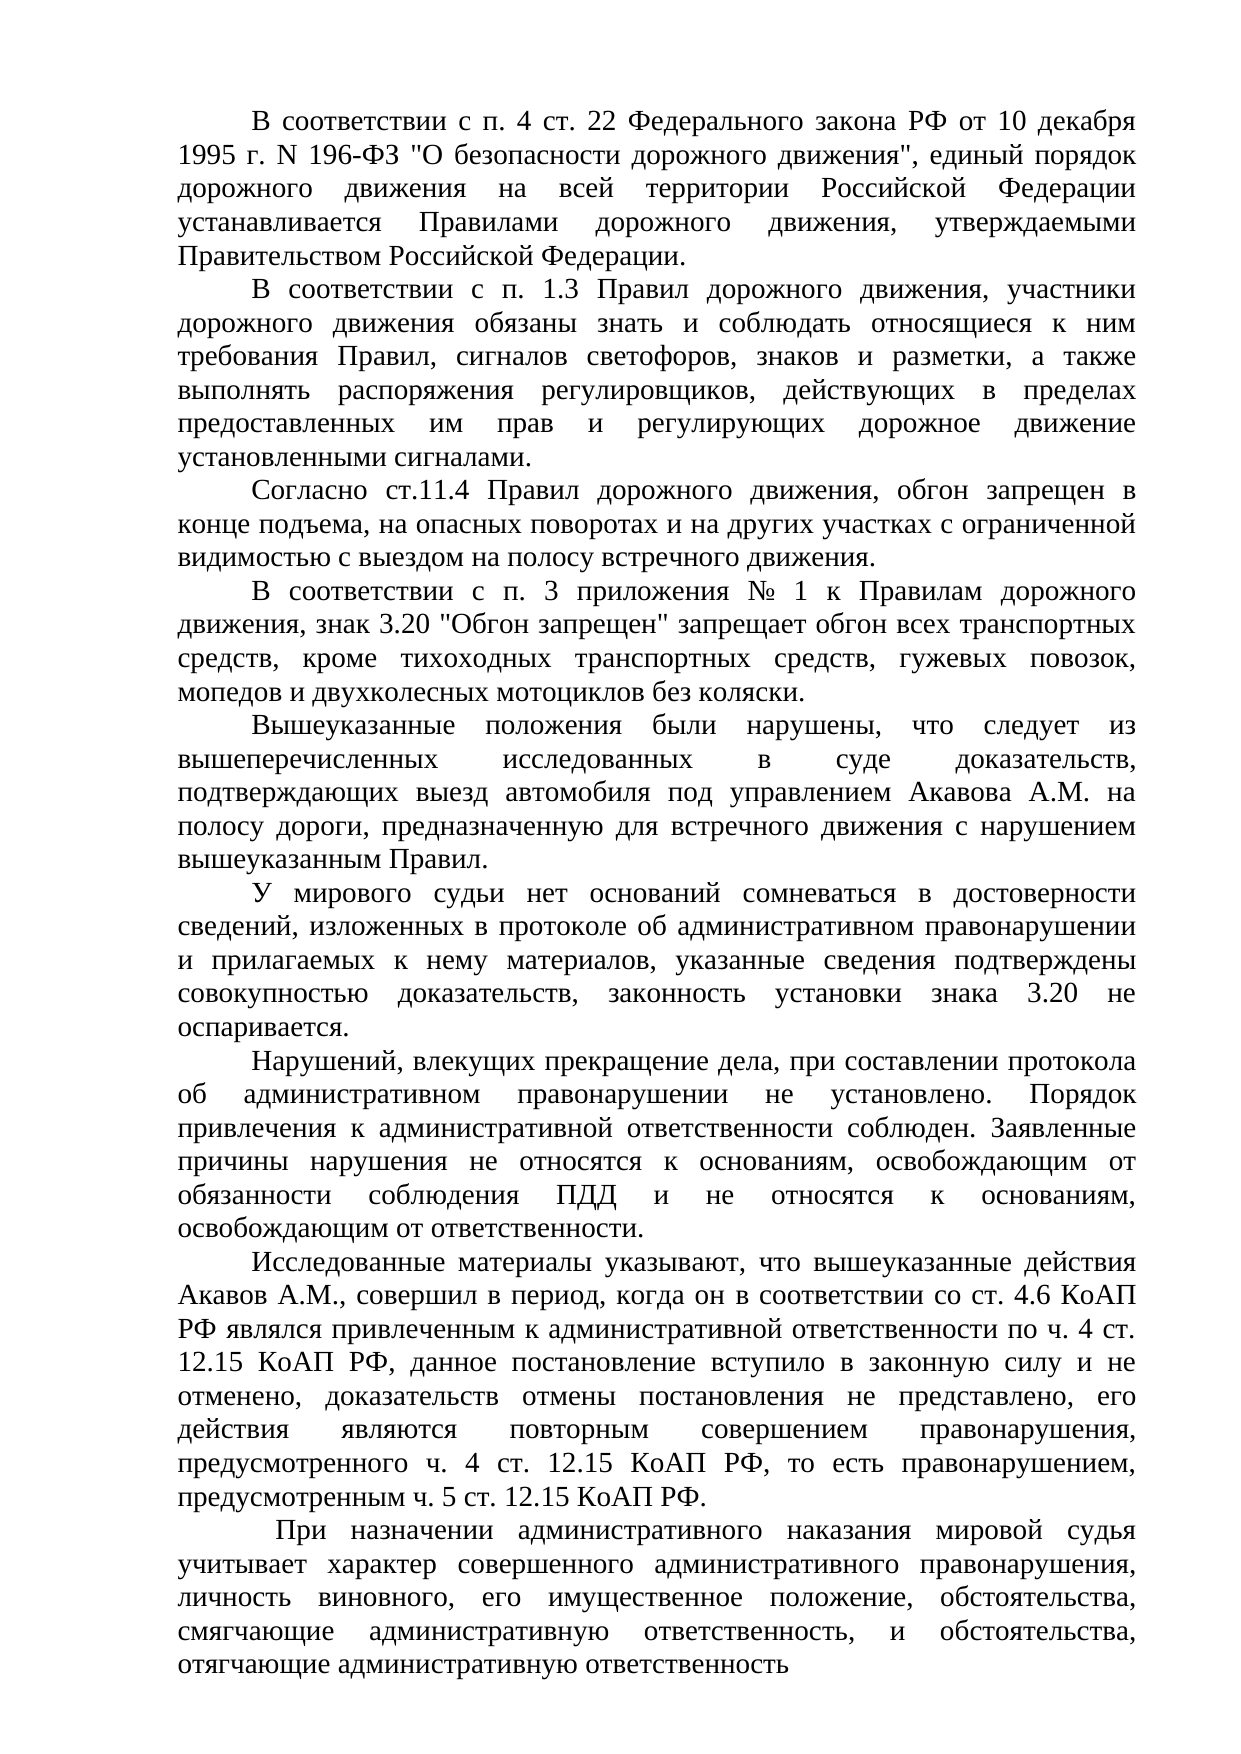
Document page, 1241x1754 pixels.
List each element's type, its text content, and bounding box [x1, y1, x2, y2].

text Вышеуказанные положения были нарушены, что следует из вышеперечисленных исследованных в суде доказательств, подтверждающих выезд автомобиля под управлением Акавова А.М. на полосу дороги, предназначенную для встречного движения с нарушением вышеуказанным Правил. [177, 707, 1137, 875]
text В соответствии с п. 1.3 Правил дорожного движения, участники дорожного движения обязаны знать и соблюдать относящиеся к ним требования Правил, сигналов светофоров, знаков и разметки, а также выполнять распоряжения регулировщиков, действующих в пределах предоставленных им прав и регулирующих дорожное движение установленными сигналами. [177, 271, 1137, 472]
text У мирового судьи нет оснований сомневаться в достоверности сведений, изложенных в протоколе об административном правонарушении и прилагаемых к нему материалов, указанные сведения подтверждены совокупностью доказательств, законность установки знака 3.20 не оспаривается. [177, 875, 1137, 1043]
text Согласно ст.11.4 Правил дорожного движения, обгон запрещен в конце подъема, на опасных поворотах и на других участках с ограниченной видимостью с выездом на полосу встречного движения. [177, 472, 1137, 573]
text Исследованные материалы указывают, что вышеуказанные действия Акавов А.М., совершил в период, когда он в соответствии со ст. 4.6 КоАП РФ являлся привлеченным к административной ответственности по ч. 4 ст. 12.15 КоАП РФ, данное постановление вступило в законную силу и не отменено, доказательств отмены постановления не представлено, его действия являются повторным совершением правонарушения, предусмотренного ч. 4 ст. 12.15 КоАП РФ, то есть правонарушением, предусмотренным ч. 5 ст. 12.15 КоАП РФ. [177, 1244, 1137, 1512]
text В соответствии с п. 4 ст. 22 Федерального закона РФ от 10 декабря 1995 г. N 196-ФЗ "О безопасности дорожного движения", единый порядок дорожного движения на всей территории Российской Федерации устанавливается Правилами дорожного движения, утверждаемыми Правительством Российской Федерации. [177, 103, 1137, 271]
text Нарушений, влекущих прекращение дела, при составлении протокола об административном правонарушении не установлено. Порядок привлечения к административной ответственности соблюден. Заявленные причины нарушения не относятся к основаниям, освобождающим от обязанности соблюдения ПДД и не относятся к основаниям, освобождающим от ответственности. [177, 1043, 1137, 1244]
text В соответствии с п. 3 приложения № 1 к Правилам дорожного движения, знак 3.20 "Обгон запрещен" запрещает обгон всех транспортных средств, кроме тихоходных транспортных средств, гужевых повозок, мопедов и двухколесных мотоциклов без коляски. [177, 573, 1137, 707]
text При назначении административного наказания мировой судья учитывает характер совершенного административного правонарушения, личность виновного, его имущественное положение, обстоятельства, смягчающие административную ответственность, и обстоятельства, отягчающие административную ответственность [177, 1512, 1137, 1680]
